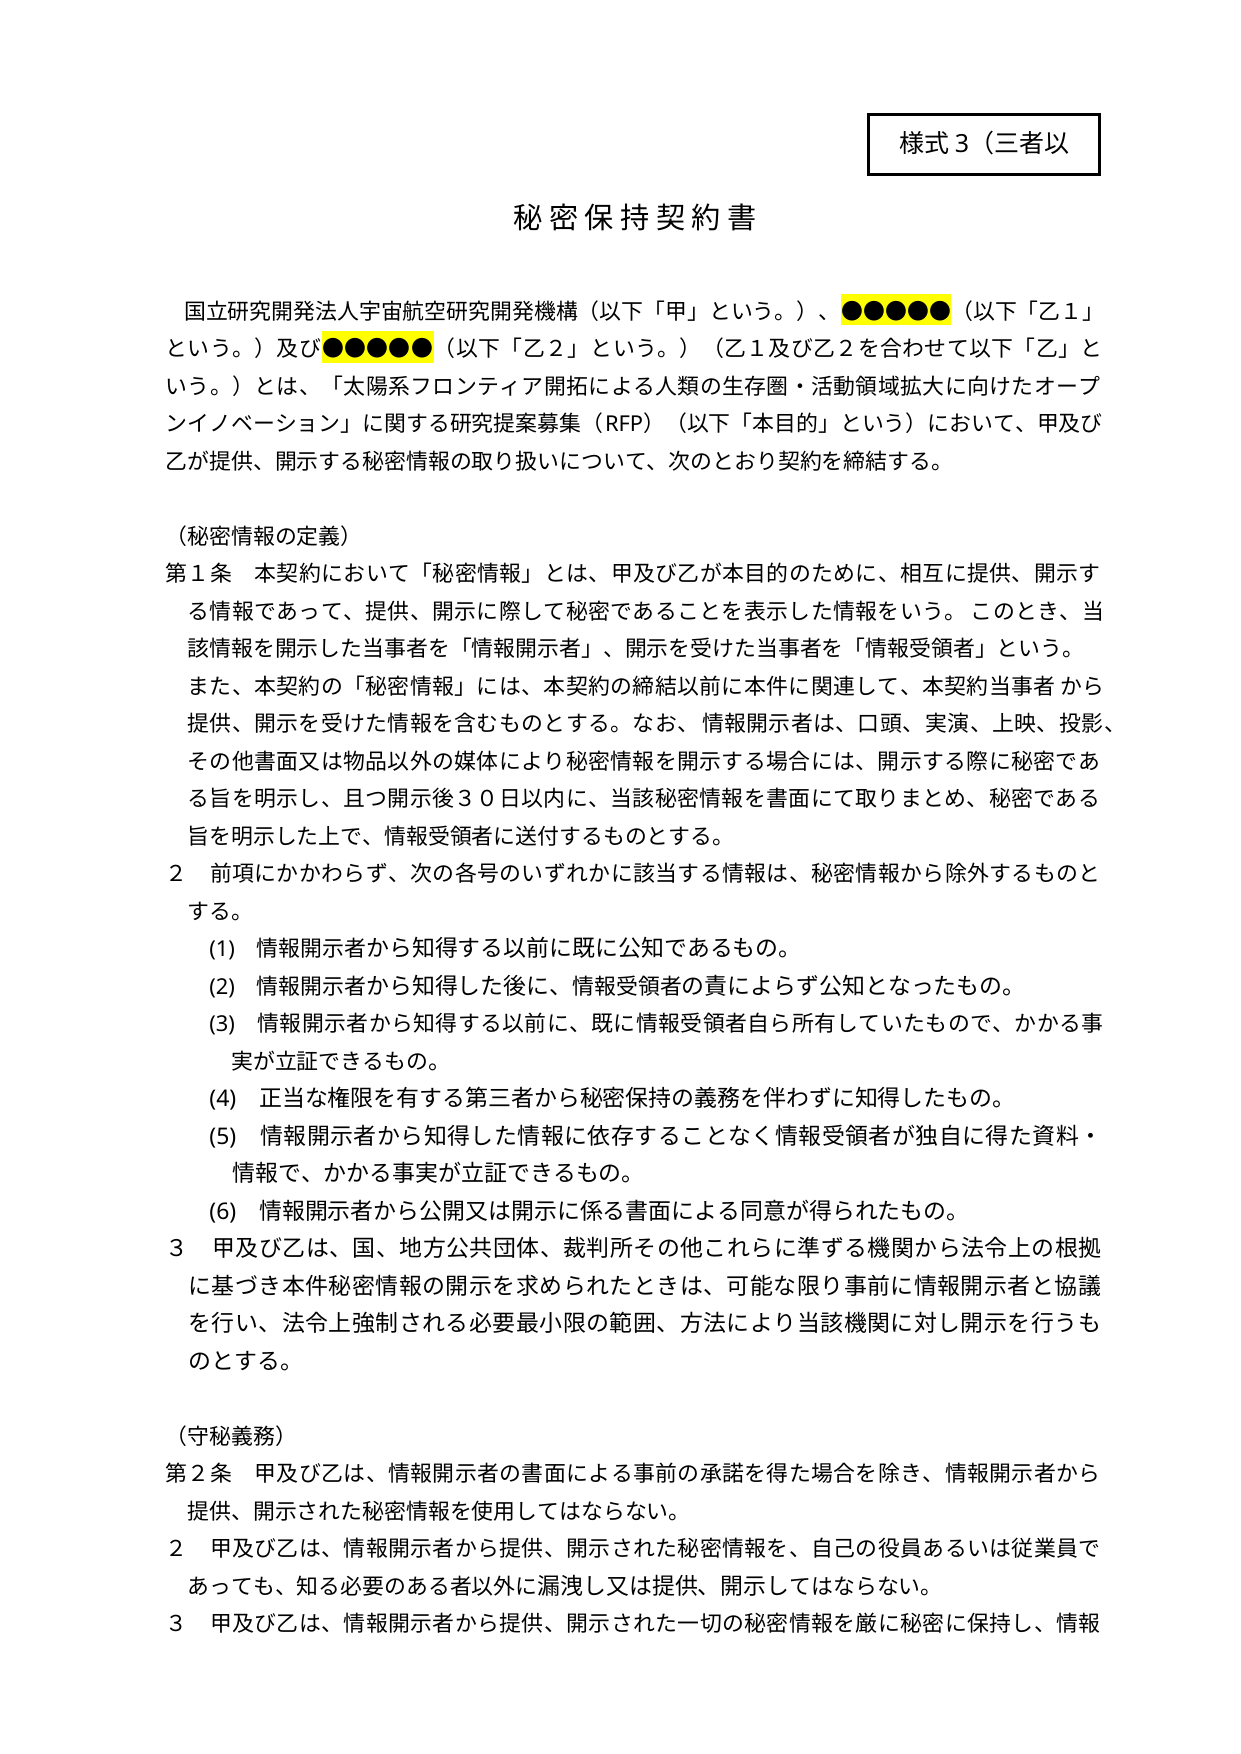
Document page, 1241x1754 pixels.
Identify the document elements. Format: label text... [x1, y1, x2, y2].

text (3) 情報開示者から知得する以前に、既に情報受領者自ら所有していたもので、かかる事実が立証できるもの。 [209, 1003, 1104, 1078]
text （守秘義務） [165, 1416, 1104, 1453]
text また、本契約の「秘密情報」には、本契約の締結以前に本件に関連して、本契約当事者から提供、開示を受けた情報を含むものとする。なお、情報開示者は、口頭、実演、上映、投影、その他書面又は物品以外の媒体により秘密情報を開示する場合には、開示する際に秘密である旨を明示し、且つ開示後３０日以内に、当該秘密情報を書面にて取りまとめ、秘密である旨を明示した上で、情報受領者に送付するものとする。 [187, 666, 1104, 853]
text 国立研究開発法人宇宙航空研究開発機構（以下「甲」という。）、●●●●●（以下「乙１」という。）及び●●●●●（以下「乙２」という。）（乙１及び乙２を合わせて以下「乙」という。）とは、「太陽系フロンティア開拓による人類の生存圏・活動領域拡大に向けたオープンイノベーション」に関する研究提案募集（RFP）（以下「本目的」という）において、甲及び乙が提供、開示する秘密情報の取り扱いについて、次のとおり契約を締結する。 [165, 291, 1104, 478]
text (5) 情報開示者から知得した情報に依存することなく情報受領者が独自に得た資料・情報で、かかる事実が立証できるもの。 [209, 1116, 1104, 1191]
text （秘密情報の定義） [165, 516, 1104, 553]
text 第１条 本契約において「秘密情報」とは、甲及び乙が本目的のために、相互に提供、開示する情報であって、提供、開示に際して秘密であることを表示した情報をいう。このとき、当該情報を開示した当事者を「情報開示者」、開示を受けた当事者を「情報受領者」という。 [165, 553, 1104, 666]
text 第２条 甲及び乙は、情報開示者の書面による事前の承諾を得た場合を除き、情報開示者から提供、開示された秘密情報を使用してはならない。 [165, 1453, 1104, 1528]
text (6) 情報開示者から公開又は開示に係る書面による同意が得られたもの。 [209, 1191, 1104, 1228]
text (2) 情報開示者から知得した後に、情報受領者の責によらず公知となったもの。 [209, 966, 1104, 1003]
text 秘 密 保 持 契 約 書 [165, 178, 1104, 253]
text (4) 正当な権限を有する第三者から秘密保持の義務を伴わずに知得したもの。 [209, 1078, 1104, 1116]
text (1) 情報開示者から知得する以前に既に公知であるもの。 [209, 928, 1104, 966]
text ３ 甲及び乙は、国、地方公共団体、裁判所その他これらに準ずる機関から法令上の根拠に基づき本件秘密情報の開示を求められたときは、可能な限り事前に情報開示者と協議を行い、法令上強制される必要最小限の範囲、方法により当該機関に対し開示を行うものとする。 [165, 1228, 1104, 1378]
text ２ 甲及び乙は、情報開示者から提供、開示された秘密情報を、自己の役員あるいは従業員であっても、知る必要のある者以外に漏洩し又は提供、開示してはならない。 [165, 1528, 1104, 1603]
text ２ 前項にかかわらず、次の各号のいずれかに該当する情報は、秘密情報から除外するものとする。 [165, 853, 1104, 928]
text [165, 1603, 1104, 1641]
